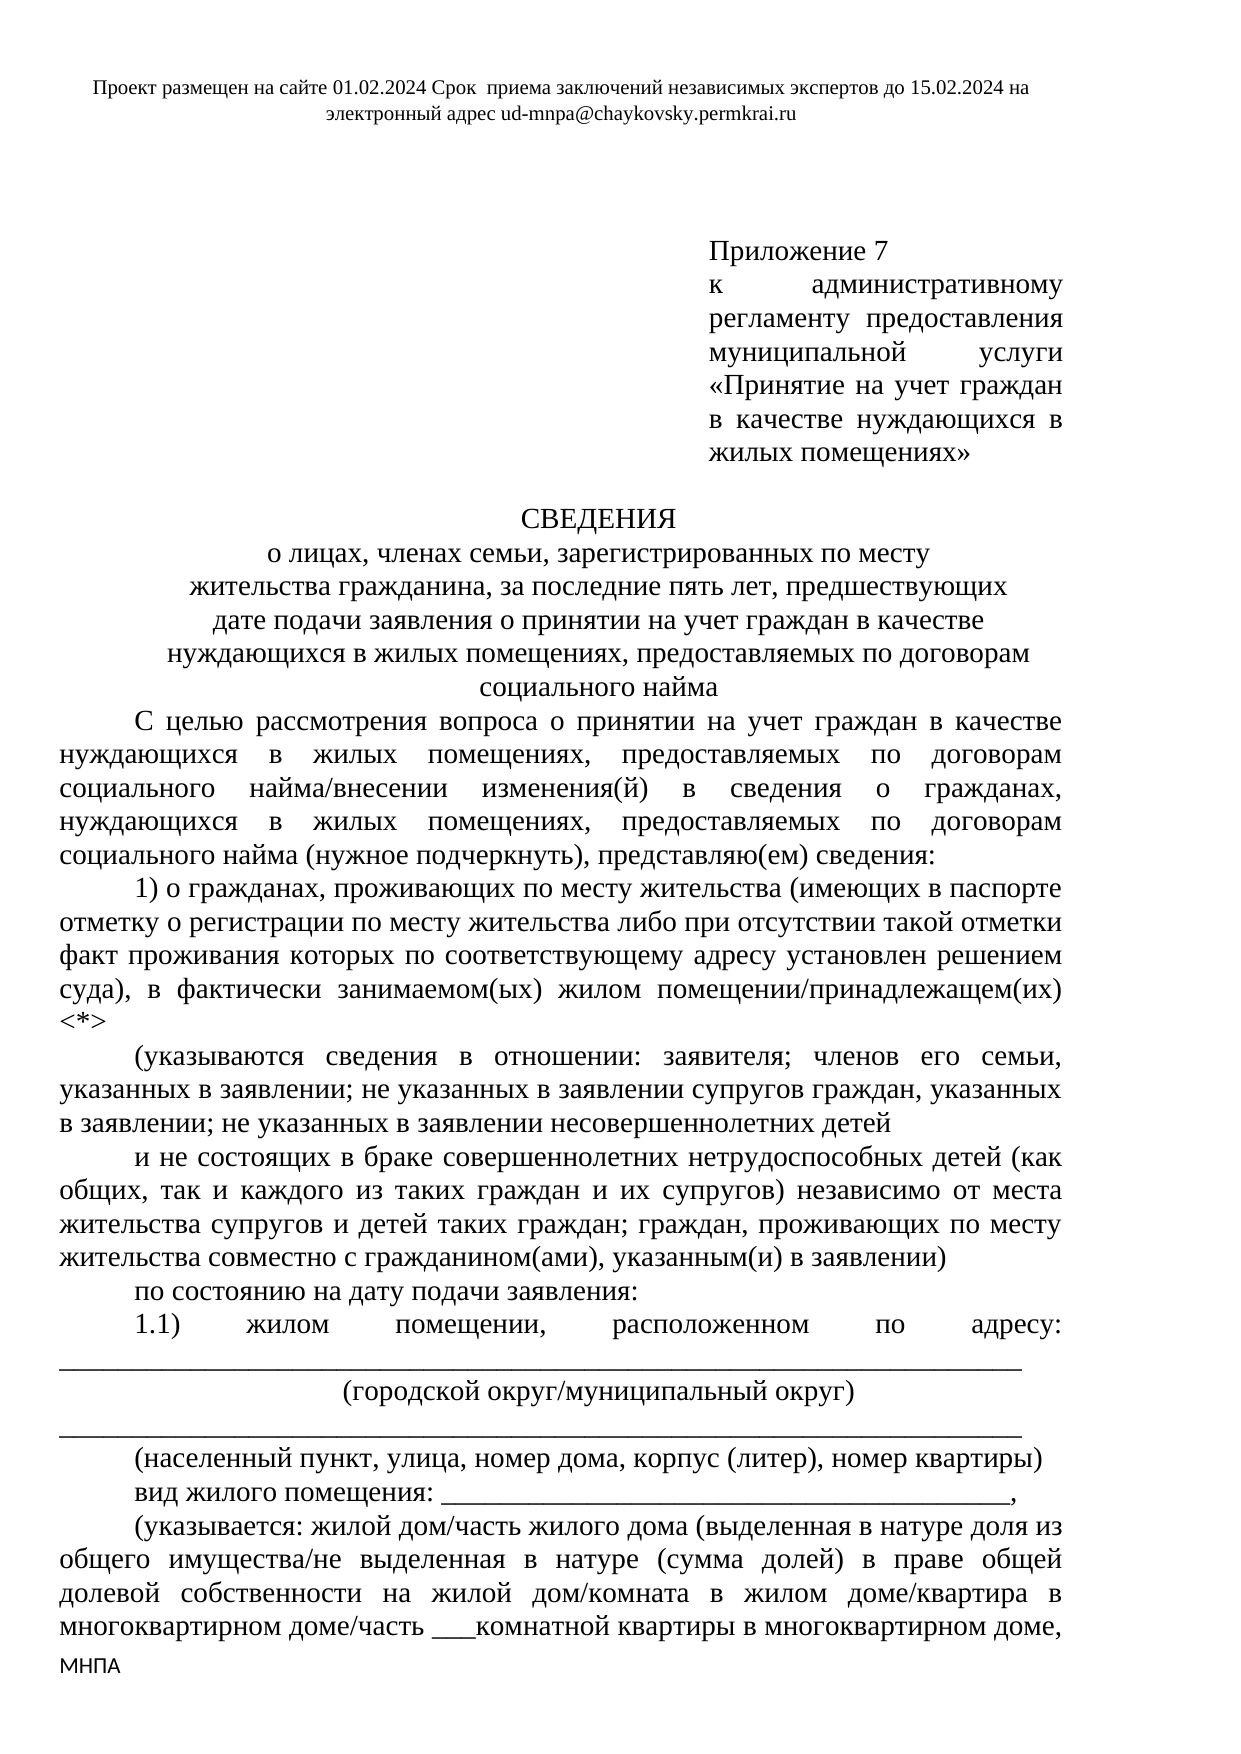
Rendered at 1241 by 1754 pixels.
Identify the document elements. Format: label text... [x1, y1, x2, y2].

list к административному регламенту предоставления муниципальной услуги «Принятие на учет граждан в качестве нуждающихся в жилых помещениях» [709, 267, 1063, 468]
list 1) о гражданах, проживающих по месту жительства (имеющих в паспорте отметку о регистрации по месту жительства либо при отсутствии такой отметки факт проживания которых по соответствующему адресу установлен решением суда), в фактически занимаемом(ых) жилом помещении/принадлежащем(их) <*> [59, 870, 1063, 1038]
list нуждающихся в жилых помещениях, предоставляемых по договорам [134, 636, 1063, 669]
list (указываются сведения в отношении: заявителя; членов его семьи, указанных в заявлении; не указанных в заявлении супругов граждан, указанных в заявлении; не указанных в заявлении несовершеннолетних детей [59, 1038, 1063, 1139]
list __________________________________________________________________ [59, 1407, 1063, 1441]
list (городской округ/муниципальный округ) [59, 1373, 1063, 1407]
list С целью рассмотрения вопроса о принятии на учет граждан в качестве нуждающихся в жилых помещениях, предоставляемых по договорам социального найма/внесении изменения(й) в сведения о гражданах, нуждающихся в жилых помещениях, предоставляемых по договорам социального найма (нужное подчеркнуть), представляю(ем) сведения: [59, 703, 1063, 870]
list 1.1) жилом помещении, расположенном по адресу: __________________________________________________________________ [59, 1306, 1063, 1373]
list и не состоящих в браке совершеннолетних нетрудоспособных детей (как общих, так и каждого из таких граждан и их супругов) независимо от места жительства супругов и детей таких граждан; граждан, проживающих по месту жительства совместно с гражданином(ами), указанным(и) в заявлении) [59, 1139, 1063, 1273]
list о лицах, членах семьи, зарегистрированных по месту [134, 535, 1063, 568]
list вид жилого помещения: _______________________________________, [59, 1474, 1063, 1508]
list жительства гражданина, за последние пять лет, предшествующих [134, 568, 1063, 602]
list (населенный пункт, улица, номер дома, корпус (литер), номер квартиры) [59, 1441, 1063, 1474]
list дате подачи заявления о принятии на учет граждан в качестве [134, 602, 1063, 636]
list СВЕДЕНИЯ [134, 501, 1063, 535]
list по состоянию на дату подачи заявления: [59, 1273, 1063, 1306]
list социального найма [134, 669, 1063, 703]
list Приложение 7 [709, 233, 1063, 267]
